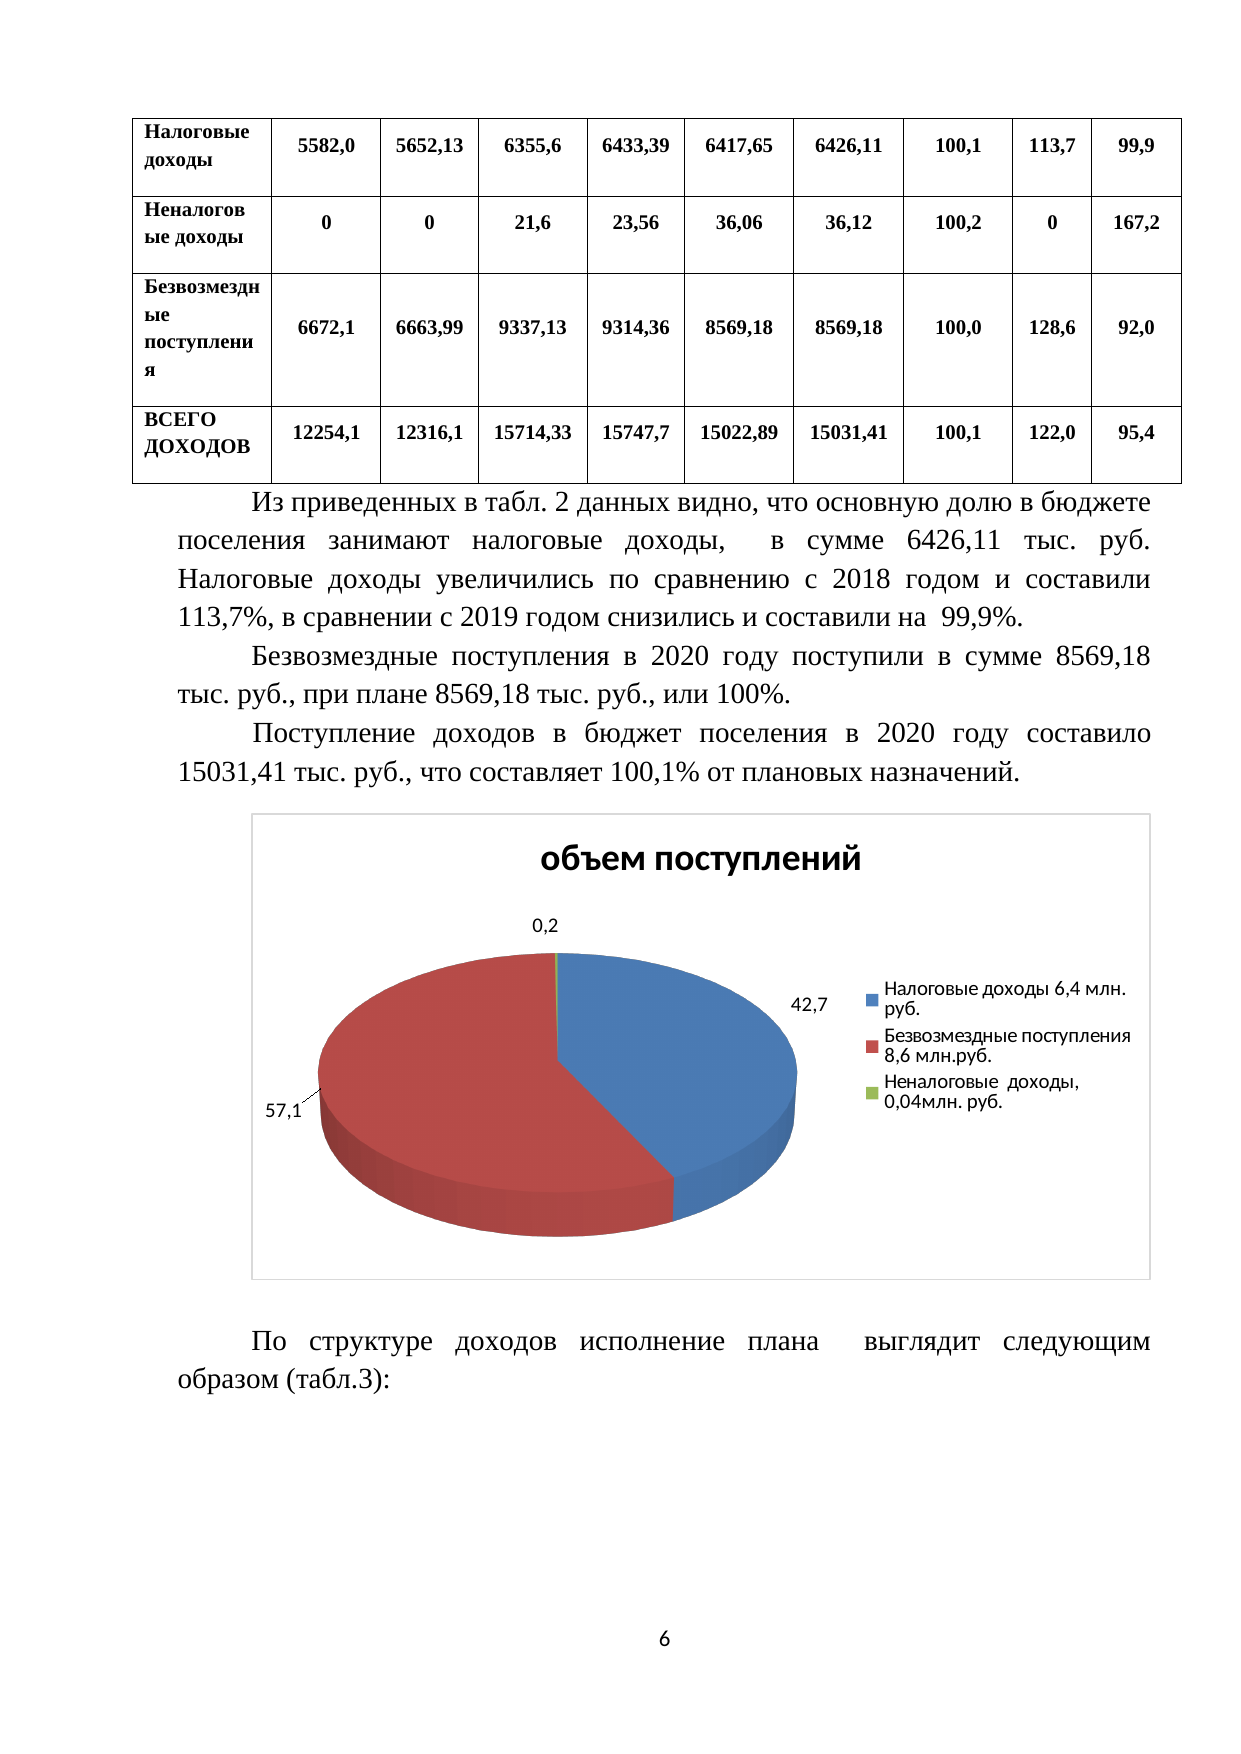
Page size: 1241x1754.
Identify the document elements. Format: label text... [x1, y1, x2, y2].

table_cell 36,06 [685, 197, 793, 273]
table_cell 6433,39 [588, 119, 684, 196]
table_cell 8569,18 [685, 274, 793, 406]
table_cell 95,4 [1092, 407, 1181, 483]
table_cell Налоговые доходы [133, 119, 271, 196]
text Безвозмездные поступления в 2020 году поступили в сумме 8569,18 тыс. руб., при плане 8569,18 тыс. руб., или 100%. [177, 638, 1152, 710]
table_cell 9314,36 [588, 274, 684, 406]
table_cell 0 [381, 197, 478, 273]
table_cell 128,6 [1013, 274, 1091, 406]
table_cell 100,2 [904, 197, 1012, 273]
table_cell 15747,7 [588, 407, 684, 483]
table_cell 6355,6 [479, 119, 587, 196]
table_cell 9337,13 [479, 274, 587, 406]
table_cell 36,12 [794, 197, 903, 273]
table_cell 15714,33 [479, 407, 587, 483]
table_cell 100,0 [904, 274, 1012, 406]
table_cell 92,0 [1092, 274, 1181, 406]
table_cell ВСЕГО ДОХОДОВ [133, 407, 271, 483]
text Поступление доходов в бюджет поселения в 2020 году составило 15031,41 тыс. руб., что составляет 100,1% от плановых назначений. [177, 715, 1152, 787]
text По структуре доходов исполнение плана выглядит следующим образом (табл.3): [177, 1323, 1152, 1395]
table_cell 6426,11 [794, 119, 903, 196]
table_cell 100,1 [904, 119, 1012, 196]
table_cell 15031,41 [794, 407, 903, 483]
table_cell 99,9 [1092, 119, 1181, 196]
table_cell 0 [272, 197, 380, 273]
table_cell Неналоговые доходы [133, 197, 271, 273]
table_cell 0 [1013, 197, 1091, 273]
table_cell 6417,65 [685, 119, 793, 196]
table_cell 113,7 [1013, 119, 1091, 196]
table_cell 6663,99 [381, 274, 478, 406]
table_cell 167,2 [1092, 197, 1181, 273]
table_cell 8569,18 [794, 274, 903, 406]
table_cell 122,0 [1013, 407, 1091, 483]
table_cell 23,56 [588, 197, 684, 273]
table_cell 5652,13 [381, 119, 478, 196]
text Из приведенных в табл. 2 данных видно, что основную долю в бюджете поселения занимают налоговые доходы, в сумме 6426,11 тыс. руб. Налоговые доходы увеличились по сравнению с 2018 годом и составили 113,7%, в сравнении с 2019 годом снизились и составили на 99,9%. [177, 484, 1152, 633]
table_cell 100,1 [904, 407, 1012, 483]
table_cell Безвозмездные поступления [133, 274, 271, 406]
table_cell 5582,0 [272, 119, 380, 196]
table_cell 12316,1 [381, 407, 478, 483]
table_cell 15022,89 [685, 407, 793, 483]
table_cell 6672,1 [272, 274, 380, 406]
table_cell 12254,1 [272, 407, 380, 483]
table_cell 21,6 [479, 197, 587, 273]
